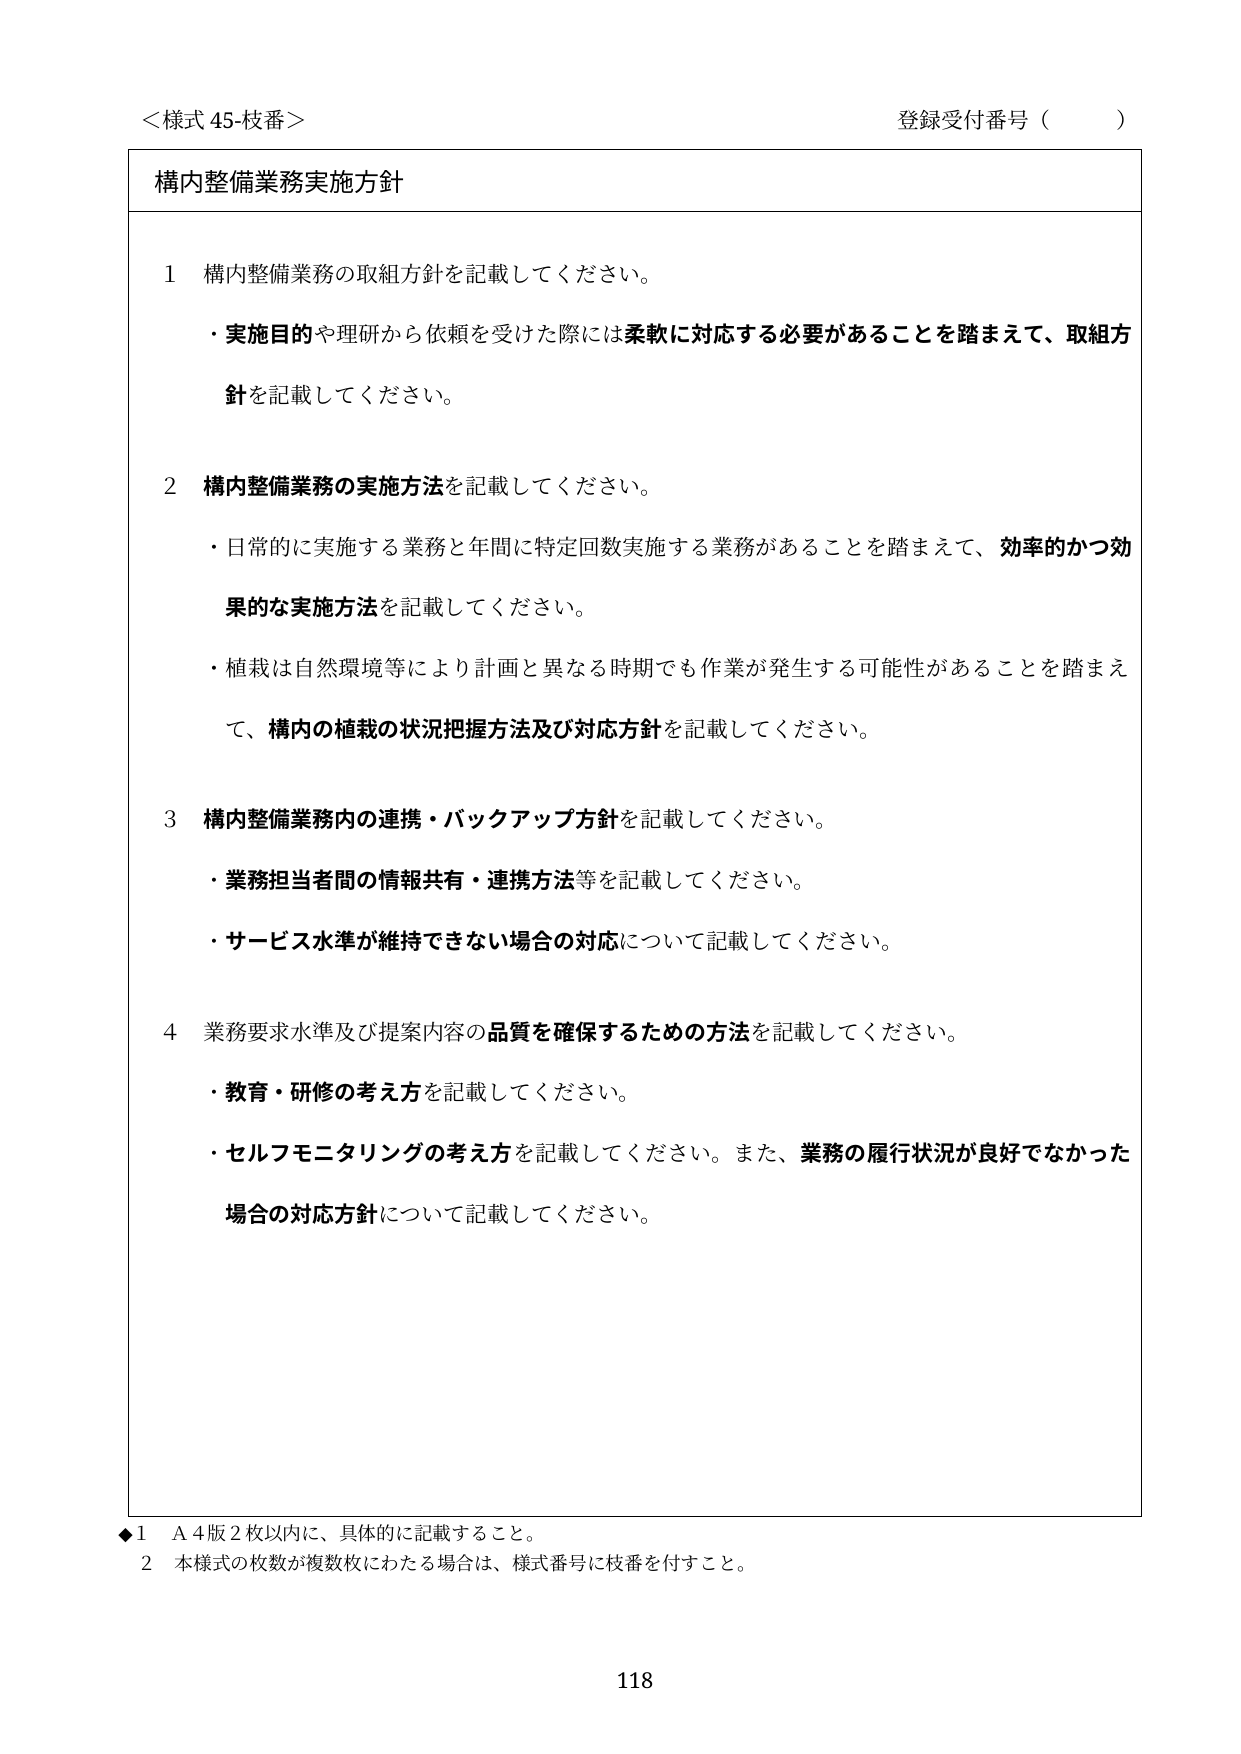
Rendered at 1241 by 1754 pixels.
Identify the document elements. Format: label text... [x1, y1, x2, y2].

text ＜様式45-枝番＞ 登録受付番号（ ） [140, 89, 1152, 149]
text ２ 本様式の枚数が複数枚にわたる場合は、様式番号に枝番を付すこと。 [118, 1547, 1152, 1577]
table_cell １ 構内整備業務の取組方針を記載してください。 ・実施目的や理研から依頼を受けた際には柔軟に対応する必要があることを踏まえて、取組方針を記載してください。 ２ 構内整備業務の実施方法を記載してください。 ・日常的に実施する業務と年間に特定回数実施する業務があることを踏まえて、効率的かつ効果的な実施方法を記載してください。 ・植栽は自然環境等により計画と異なる時期でも作業が発生する可能性があることを踏まえて、構内の植栽の状況把握方法及び対応方針を記載してください。 ３ 構内整備業務内の連携・バックアップ方針を記載してください。 ・業務担当者間の情報共有・連携方法等を記載してください。 ・サービス水準が維持できない場合の対応について記載してください。 ４ 業務要求水準及び提案内容の品質を確保するための方法を記載してください。 ・教育・研修の考え方を記載してください。 ・セルフモニタリングの考え方を記載してください。また、業務の履行状況が良好でなかった場合の対応方針について記載してください。 [129, 212, 1141, 1516]
table_header 構内整備業務実施方針 [129, 150, 1141, 211]
text ◆１ Ａ４版２枚以内に、具体的に記載すること。 [118, 1517, 1152, 1547]
